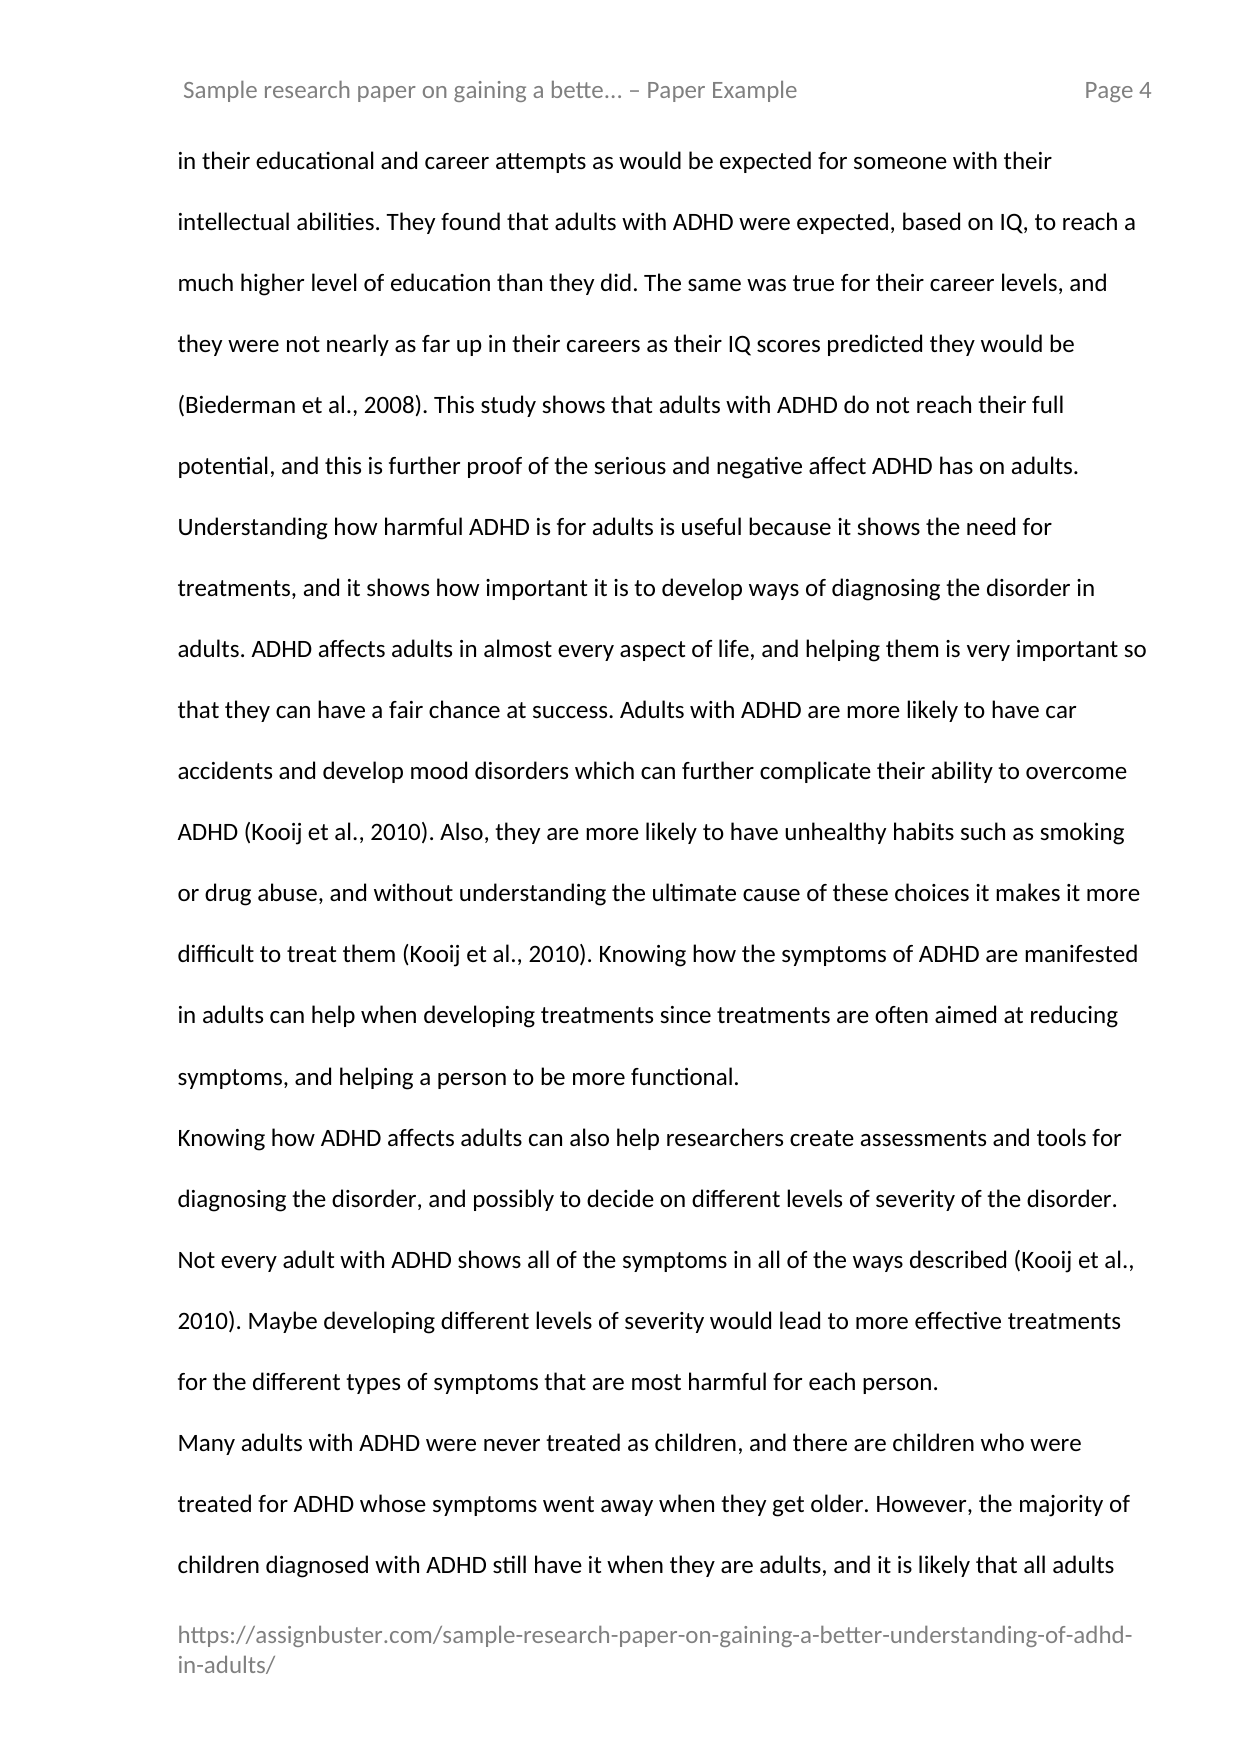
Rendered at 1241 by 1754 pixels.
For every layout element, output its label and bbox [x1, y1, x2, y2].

text [177, 145, 1152, 1579]
